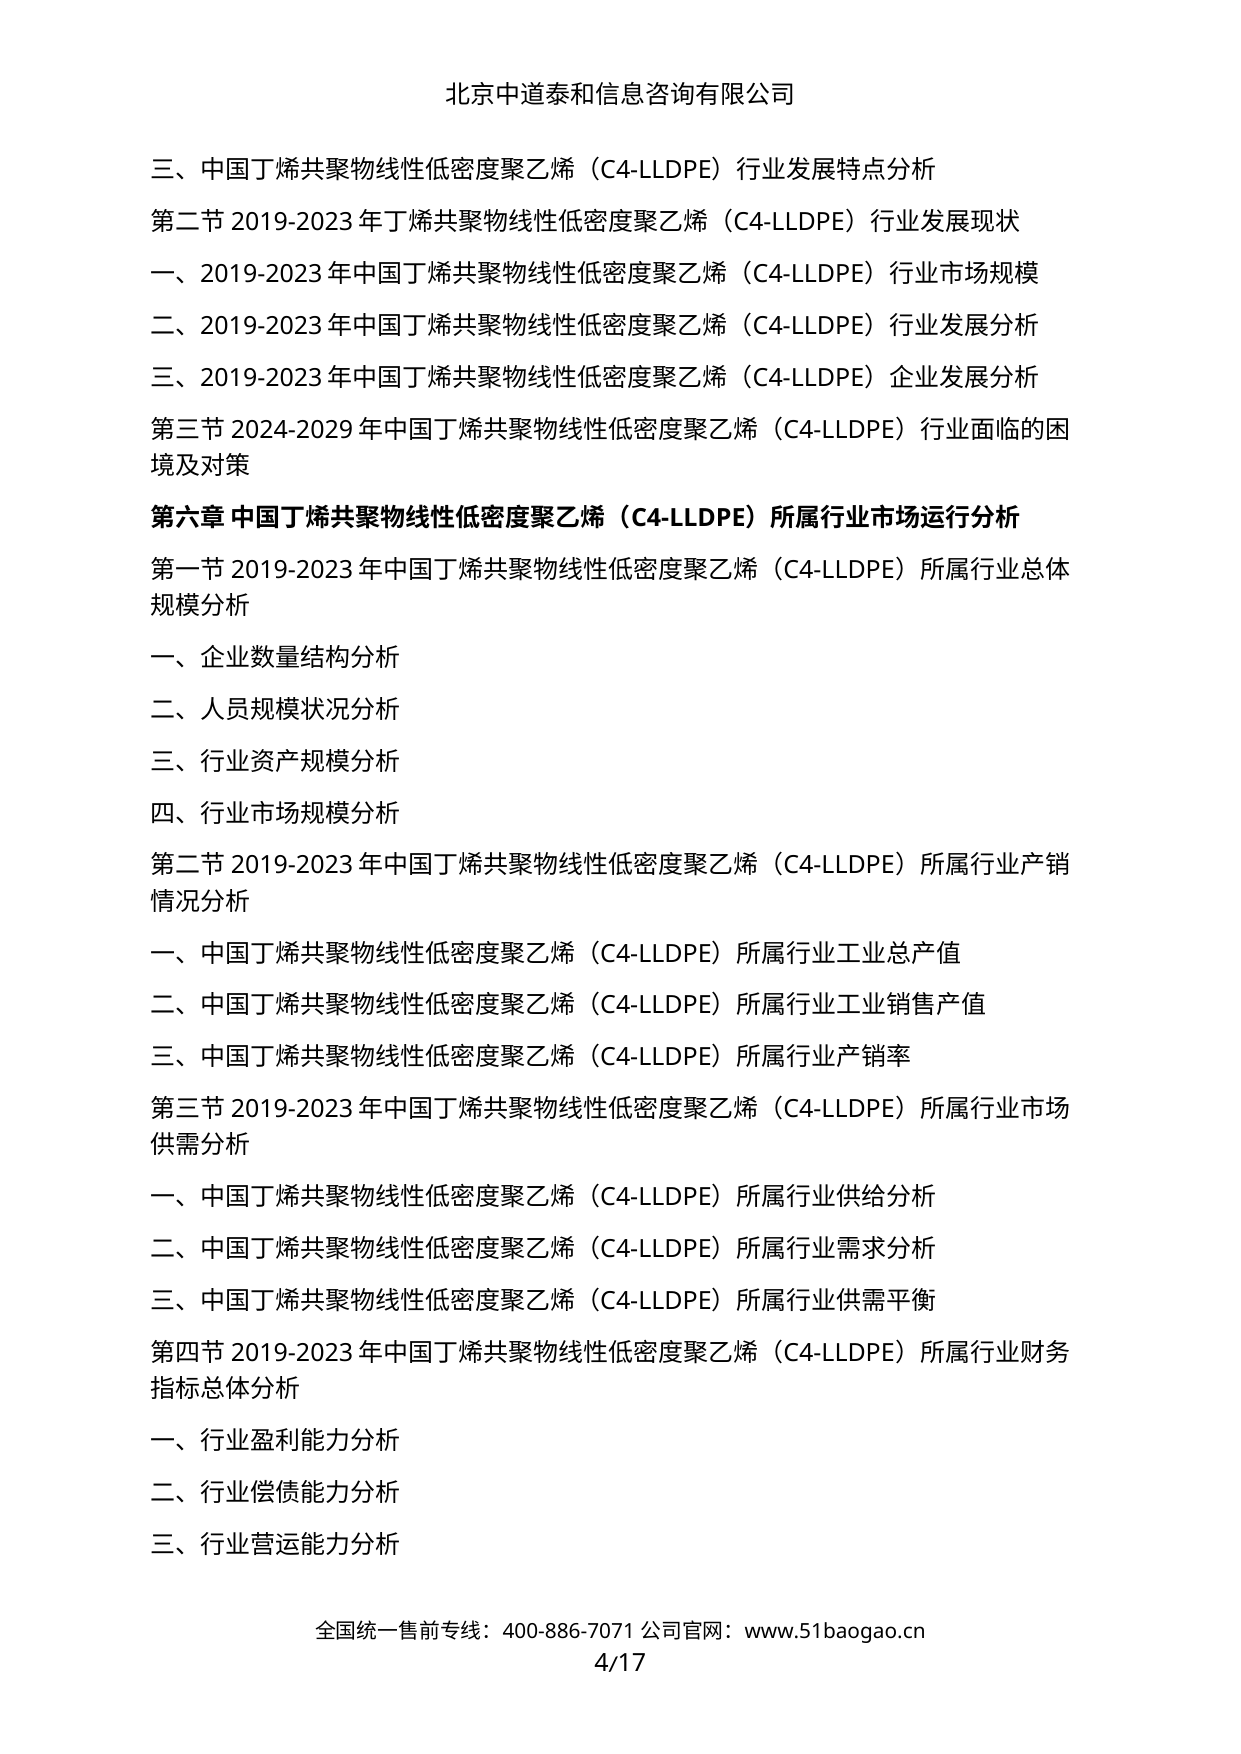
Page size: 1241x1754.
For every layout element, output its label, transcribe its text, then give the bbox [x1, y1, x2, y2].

text 三、中国丁烯共聚物线性低密度聚乙烯（C4-LLDPE）所属行业产销率 [150, 1037, 1090, 1073]
text 第一节 2019-2023年中国丁烯共聚物线性低密度聚乙烯（C4-LLDPE）所属行业总体规模分析 [150, 549, 1090, 622]
text 一、2019-2023年中国丁烯共聚物线性低密度聚乙烯（C4-LLDPE）行业市场规模 [150, 254, 1090, 290]
text 二、中国丁烯共聚物线性低密度聚乙烯（C4-LLDPE）所属行业需求分析 [150, 1229, 1090, 1265]
text 第三节 2019-2023年中国丁烯共聚物线性低密度聚乙烯（C4-LLDPE）所属行业市场供需分析 [150, 1089, 1090, 1161]
text 第二节 2019-2023年中国丁烯共聚物线性低密度聚乙烯（C4-LLDPE）所属行业产销情况分析 [150, 845, 1090, 917]
text 三、2019-2023年中国丁烯共聚物线性低密度聚乙烯（C4-LLDPE）企业发展分析 [150, 357, 1090, 394]
text 二、人员规模状况分析 [150, 689, 1090, 726]
text 第二节 2019-2023年丁烯共聚物线性低密度聚乙烯（C4-LLDPE）行业发展现状 [150, 202, 1090, 238]
text 三、行业资产规模分析 [150, 741, 1090, 777]
text 二、2019-2023年中国丁烯共聚物线性低密度聚乙烯（C4-LLDPE）行业发展分析 [150, 306, 1090, 342]
text 一、企业数量结构分析 [150, 637, 1090, 674]
text 二、中国丁烯共聚物线性低密度聚乙烯（C4-LLDPE）所属行业工业销售产值 [150, 985, 1090, 1021]
text 第三节 2024-2029年中国丁烯共聚物线性低密度聚乙烯（C4-LLDPE）行业面临的困境及对策 [150, 409, 1090, 482]
text 二、行业偿债能力分析 [150, 1472, 1090, 1509]
text 四、行业市场规模分析 [150, 793, 1090, 829]
text 一、中国丁烯共聚物线性低密度聚乙烯（C4-LLDPE）所属行业供给分析 [150, 1177, 1090, 1213]
text 一、中国丁烯共聚物线性低密度聚乙烯（C4-LLDPE）所属行业工业总产值 [150, 933, 1090, 969]
text 三、中国丁烯共聚物线性低密度聚乙烯（C4-LLDPE）所属行业供需平衡 [150, 1281, 1090, 1317]
text 三、行业营运能力分析 [150, 1524, 1090, 1561]
text 第四节 2019-2023年中国丁烯共聚物线性低密度聚乙烯（C4-LLDPE）所属行业财务指标总体分析 [150, 1332, 1090, 1405]
text 三、中国丁烯共聚物线性低密度聚乙烯（C4-LLDPE）行业发展特点分析 [150, 150, 1090, 186]
text 一、行业盈利能力分析 [150, 1421, 1090, 1457]
text 第六章 中国丁烯共聚物线性低密度聚乙烯（C4-LLDPE）所属行业市场运行分析 [150, 497, 1090, 534]
